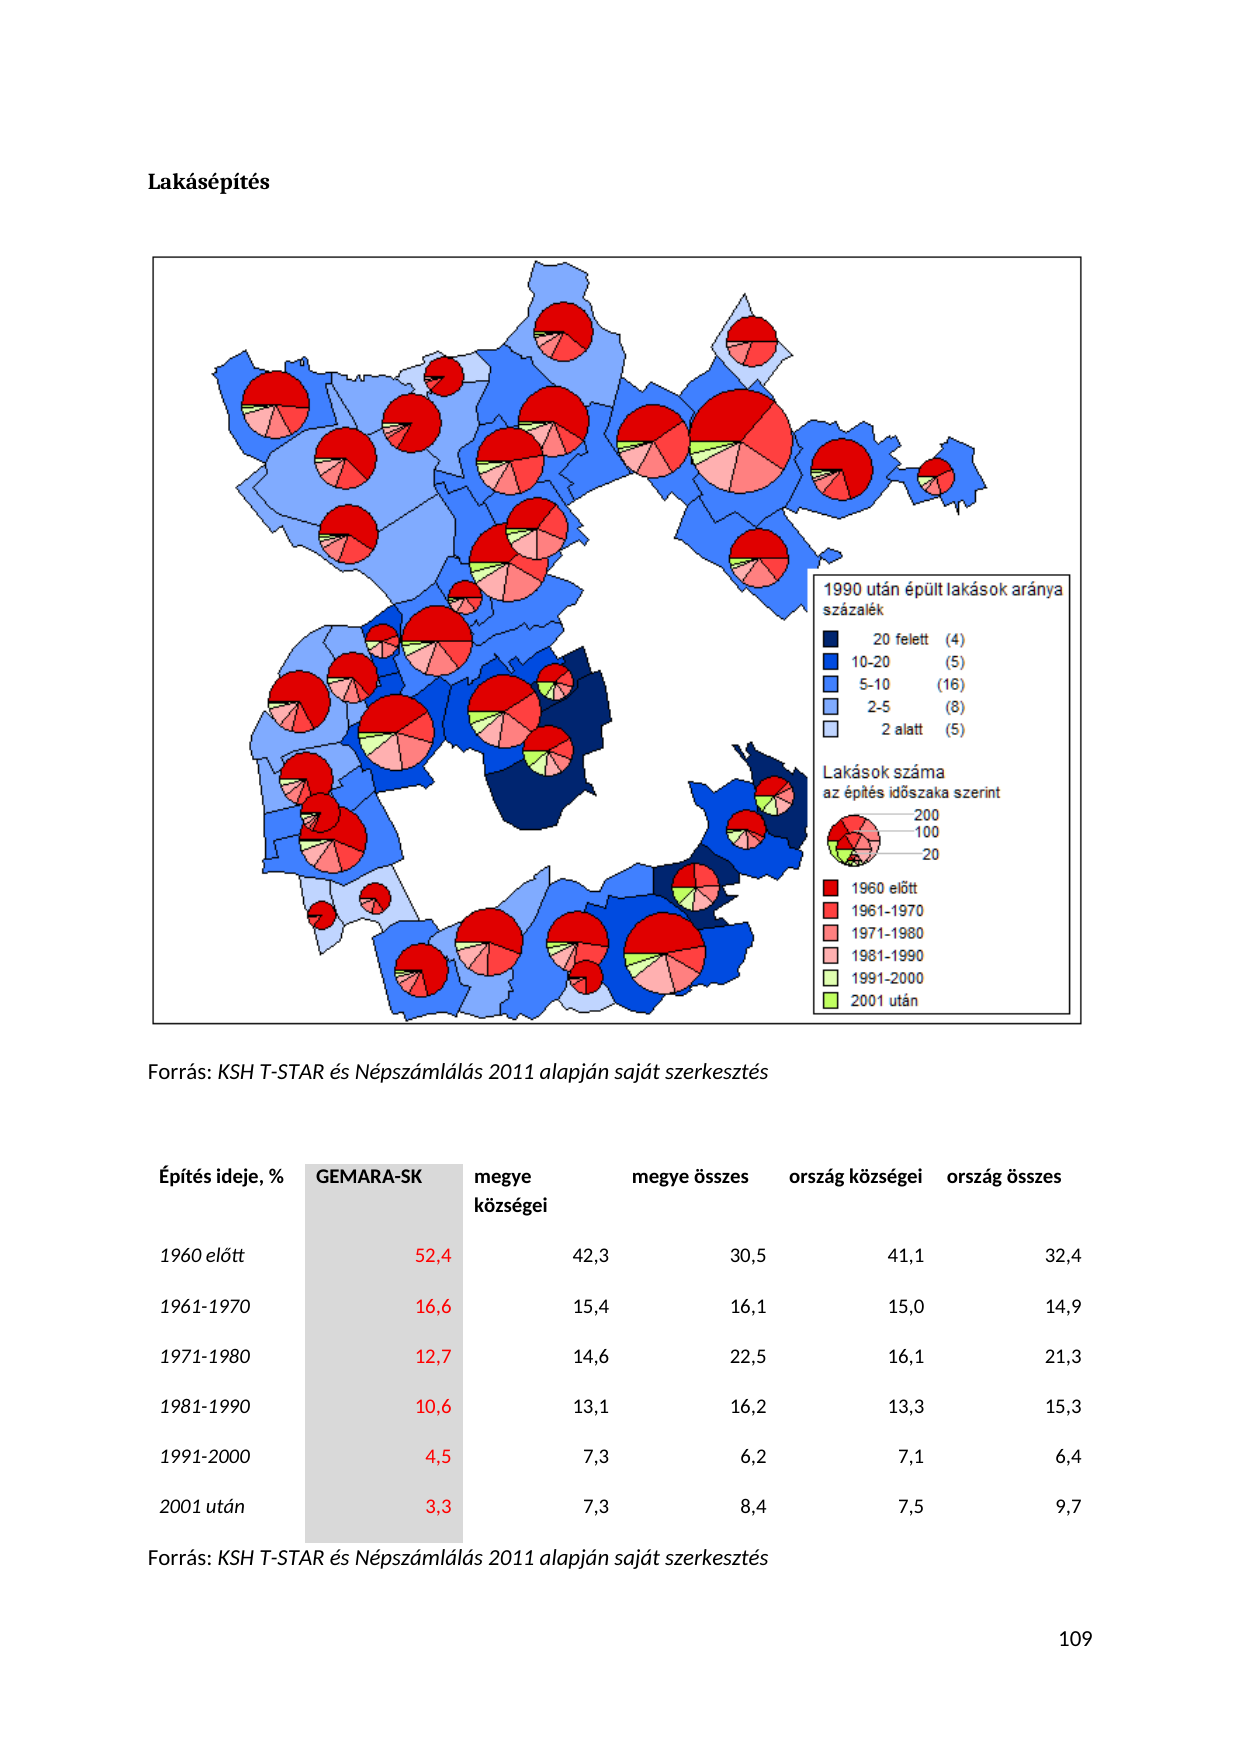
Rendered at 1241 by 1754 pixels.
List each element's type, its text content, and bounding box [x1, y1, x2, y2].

table_cell 12,7 [305, 1343, 463, 1393]
table_cell 21,3 [935, 1343, 1093, 1393]
table_cell 10,6 [305, 1393, 463, 1443]
table_cell 7,5 [778, 1493, 935, 1543]
table_cell 16,1 [620, 1293, 778, 1343]
table_cell 7,3 [463, 1443, 620, 1493]
table_cell 15,4 [463, 1293, 620, 1343]
table_cell 9,7 [935, 1493, 1093, 1543]
table_header GEMARA-SK [305, 1164, 463, 1243]
table_cell 3,3 [305, 1493, 463, 1543]
table_cell 14,6 [463, 1343, 620, 1393]
table_cell 15,0 [778, 1293, 935, 1343]
table_cell 22,5 [620, 1343, 778, 1393]
table_cell 13,3 [778, 1393, 935, 1443]
table_header megye községei [463, 1164, 620, 1243]
table_cell 41,1 [778, 1243, 935, 1293]
text Forrás: KSH T-STAR és Népszámlálás 2011 alapján saját szerkesztés [148, 1543, 1093, 1571]
picture [147, 251, 1093, 1033]
table_header Építés ideje, % [148, 1164, 304, 1243]
table_cell 2001 után [148, 1493, 304, 1543]
table_cell 52,4 [305, 1243, 463, 1293]
table_cell 4,5 [305, 1443, 463, 1493]
table_cell 16,1 [778, 1343, 935, 1393]
table_cell 1961-1970 [148, 1293, 304, 1343]
table_header ország községei [778, 1164, 935, 1243]
table_cell 1991-2000 [148, 1443, 304, 1493]
table_cell 6,2 [620, 1443, 778, 1493]
table_header ország összes [935, 1164, 1093, 1243]
table_cell 16,2 [620, 1393, 778, 1443]
table_cell 30,5 [620, 1243, 778, 1293]
text Forrás: KSH T-STAR és Népszámlálás 2011 alapján saját szerkesztés [148, 1057, 1093, 1085]
table_cell 16,6 [305, 1293, 463, 1343]
table_header megye összes [620, 1164, 778, 1243]
table_cell 15,3 [935, 1393, 1093, 1443]
table_cell 7,1 [778, 1443, 935, 1493]
table_cell 6,4 [935, 1443, 1093, 1493]
table_cell 13,1 [463, 1393, 620, 1443]
table_cell 42,3 [463, 1243, 620, 1293]
table_cell 32,4 [935, 1243, 1093, 1293]
table_cell 1960 előtt [148, 1243, 304, 1293]
subtitle Lakásépítés [148, 168, 1093, 195]
table_cell 14,9 [935, 1293, 1093, 1343]
table_cell 7,3 [463, 1493, 620, 1543]
table_cell 1971-1980 [148, 1343, 304, 1393]
table_cell 1981-1990 [148, 1393, 304, 1443]
table_cell 8,4 [620, 1493, 778, 1543]
